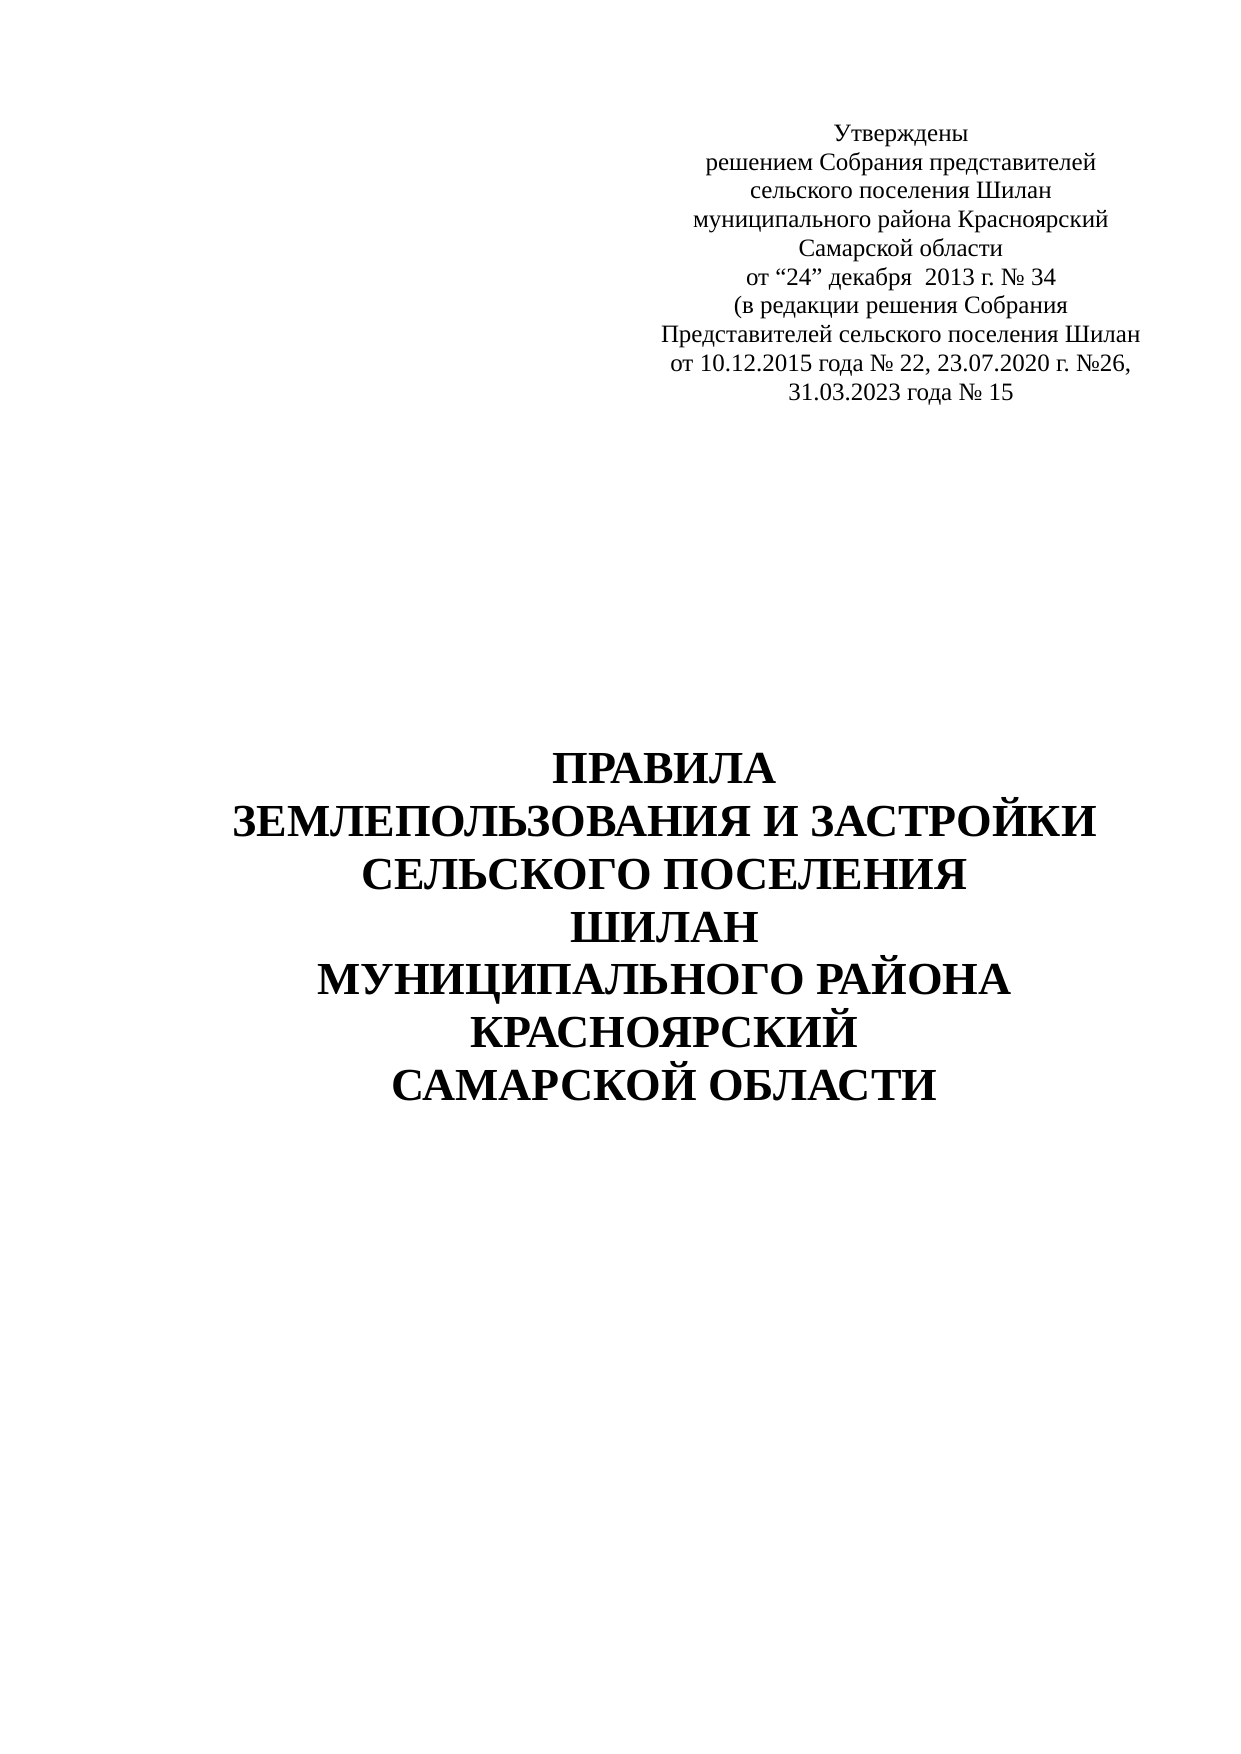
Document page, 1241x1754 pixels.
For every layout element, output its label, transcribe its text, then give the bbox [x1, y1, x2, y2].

text Представителей сельского поселения Шилан от 10.12.2015 года № 22, 23.07.2020 г. №26, 31.03.2023 года № 15 [650, 319, 1152, 406]
text от “24” декабря 2013 г. № 34 [650, 262, 1152, 291]
text Красноярский [177, 1004, 1152, 1057]
text муниципального района [177, 952, 1152, 1004]
text Правила [177, 741, 1152, 794]
text (в редакции решения Собрания [650, 291, 1152, 319]
text сельского поселения [177, 846, 1152, 899]
text землепользования и застройки [177, 794, 1152, 846]
text Самарской области [650, 233, 1152, 262]
text сельского поселения Шилан [650, 176, 1152, 204]
text Шилан [177, 899, 1152, 952]
text решением Собрания представителей [650, 147, 1152, 176]
text муниципального района Красноярский [650, 204, 1152, 233]
text Утверждены [650, 118, 1152, 147]
text Самарской области [177, 1057, 1152, 1110]
